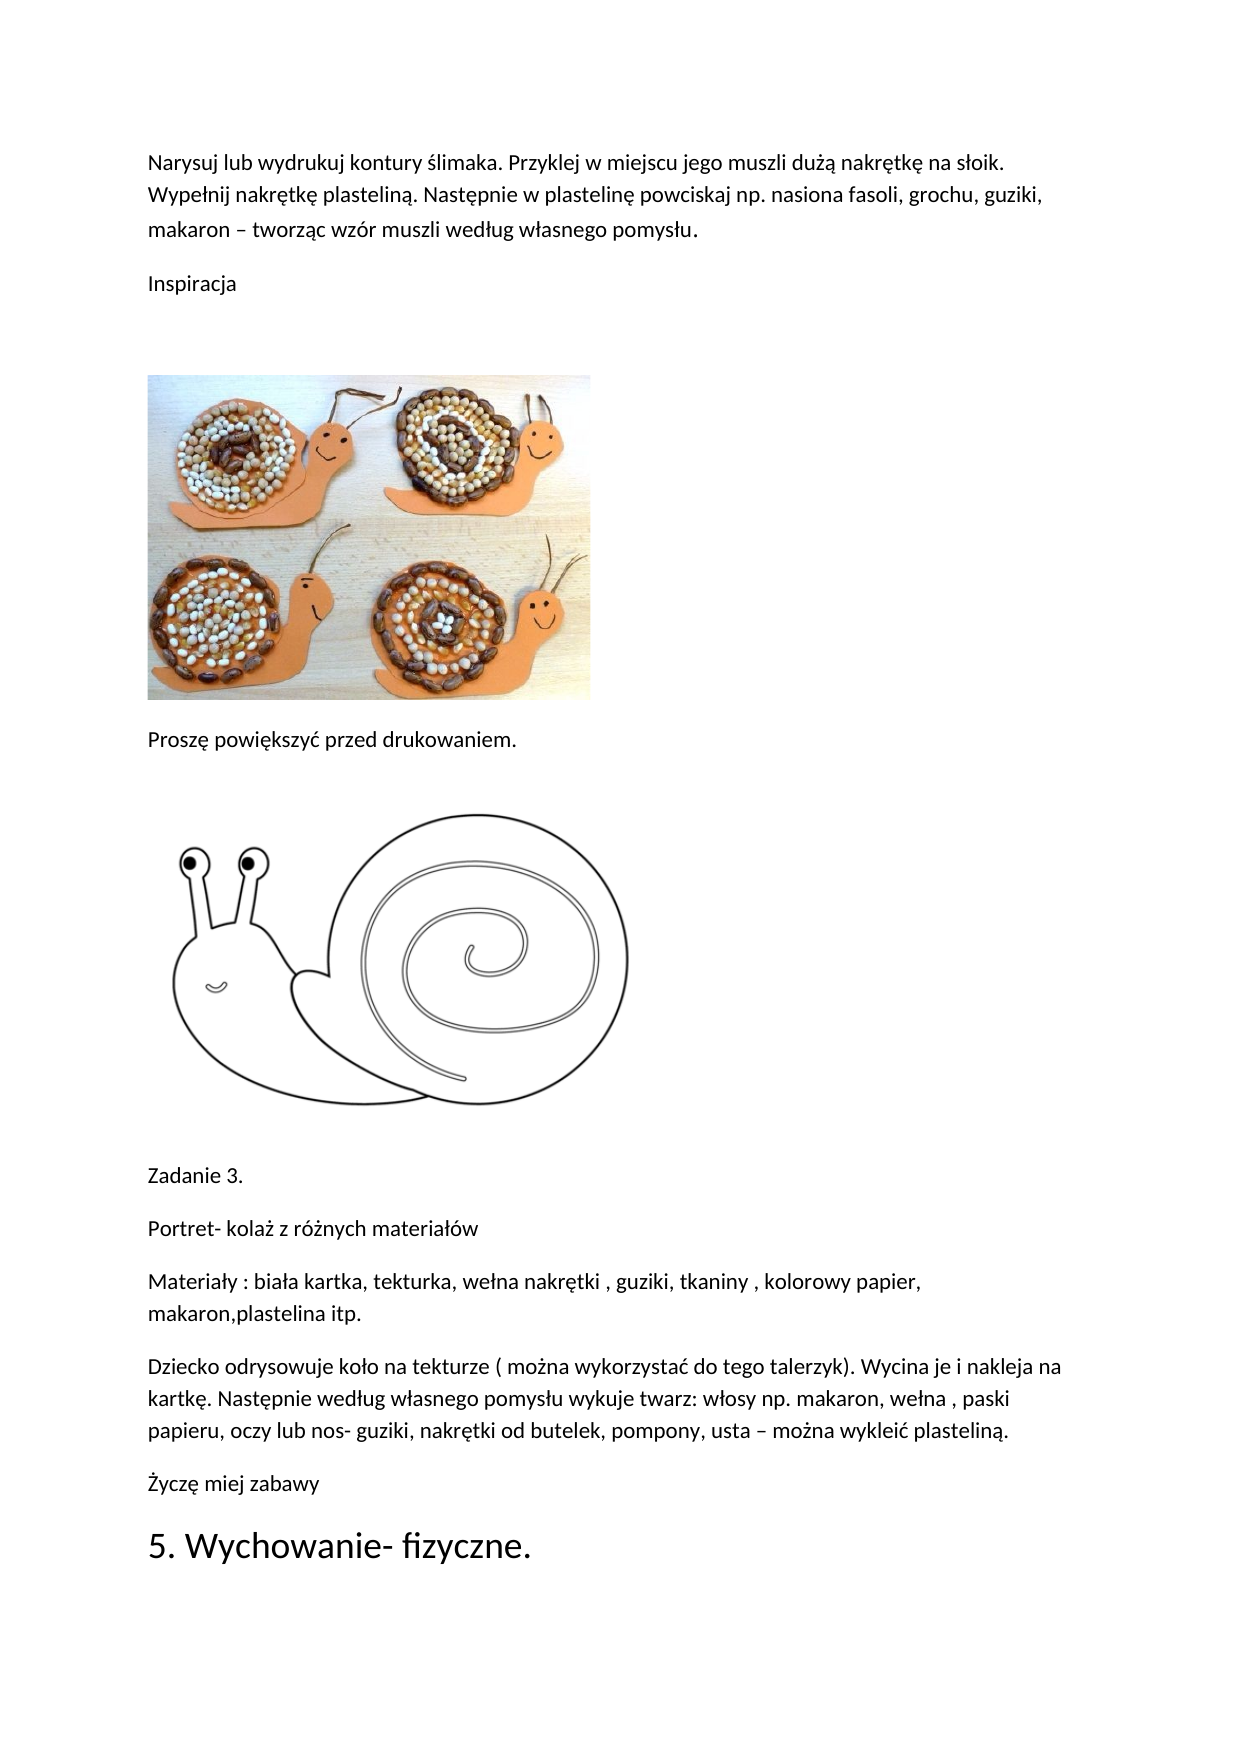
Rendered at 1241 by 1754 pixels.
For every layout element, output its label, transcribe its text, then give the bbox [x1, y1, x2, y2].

picture [147, 375, 591, 700]
picture [147, 777, 653, 1136]
text Zadanie 3. [148, 1161, 1093, 1189]
text Proszę powiększyć przed drukowaniem. [148, 725, 1093, 753]
text Inspiracja [148, 269, 1093, 297]
text Portret- kolaż z różnych materiałów [148, 1214, 1093, 1242]
text Materiały : biała kartka, tekturka, wełna nakrętki , guziki, tkaniny , kolorowy papier, makaron,plastelina itp. [148, 1267, 1093, 1327]
text 5. Wychowanie- fizyczne. [148, 1522, 1093, 1568]
text Dziecko odrysowuje koło na tekturze ( można wykorzystać do tego talerzyk). Wycina je i nakleja na kartkę. Następnie według własnego pomysłu wykuje twarz: włosy np. makaron, wełna , paski papieru, oczy lub nos- guziki, nakrętki od butelek, pompony, usta – można wykleić plasteliną. [148, 1352, 1093, 1444]
text Narysuj lub wydrukuj kontury ślimaka. Przyklej w miejscu jego muszli dużą nakrętkę na słoik. Wypełnij nakrętkę plasteliną. Następnie w plastelinę powciskaj np. nasiona fasoli, grochu, guziki, makaron – tworząc wzór muszli według własnego pomysłu. [148, 148, 1093, 244]
text Życzę miej zabawy [148, 1469, 1093, 1497]
